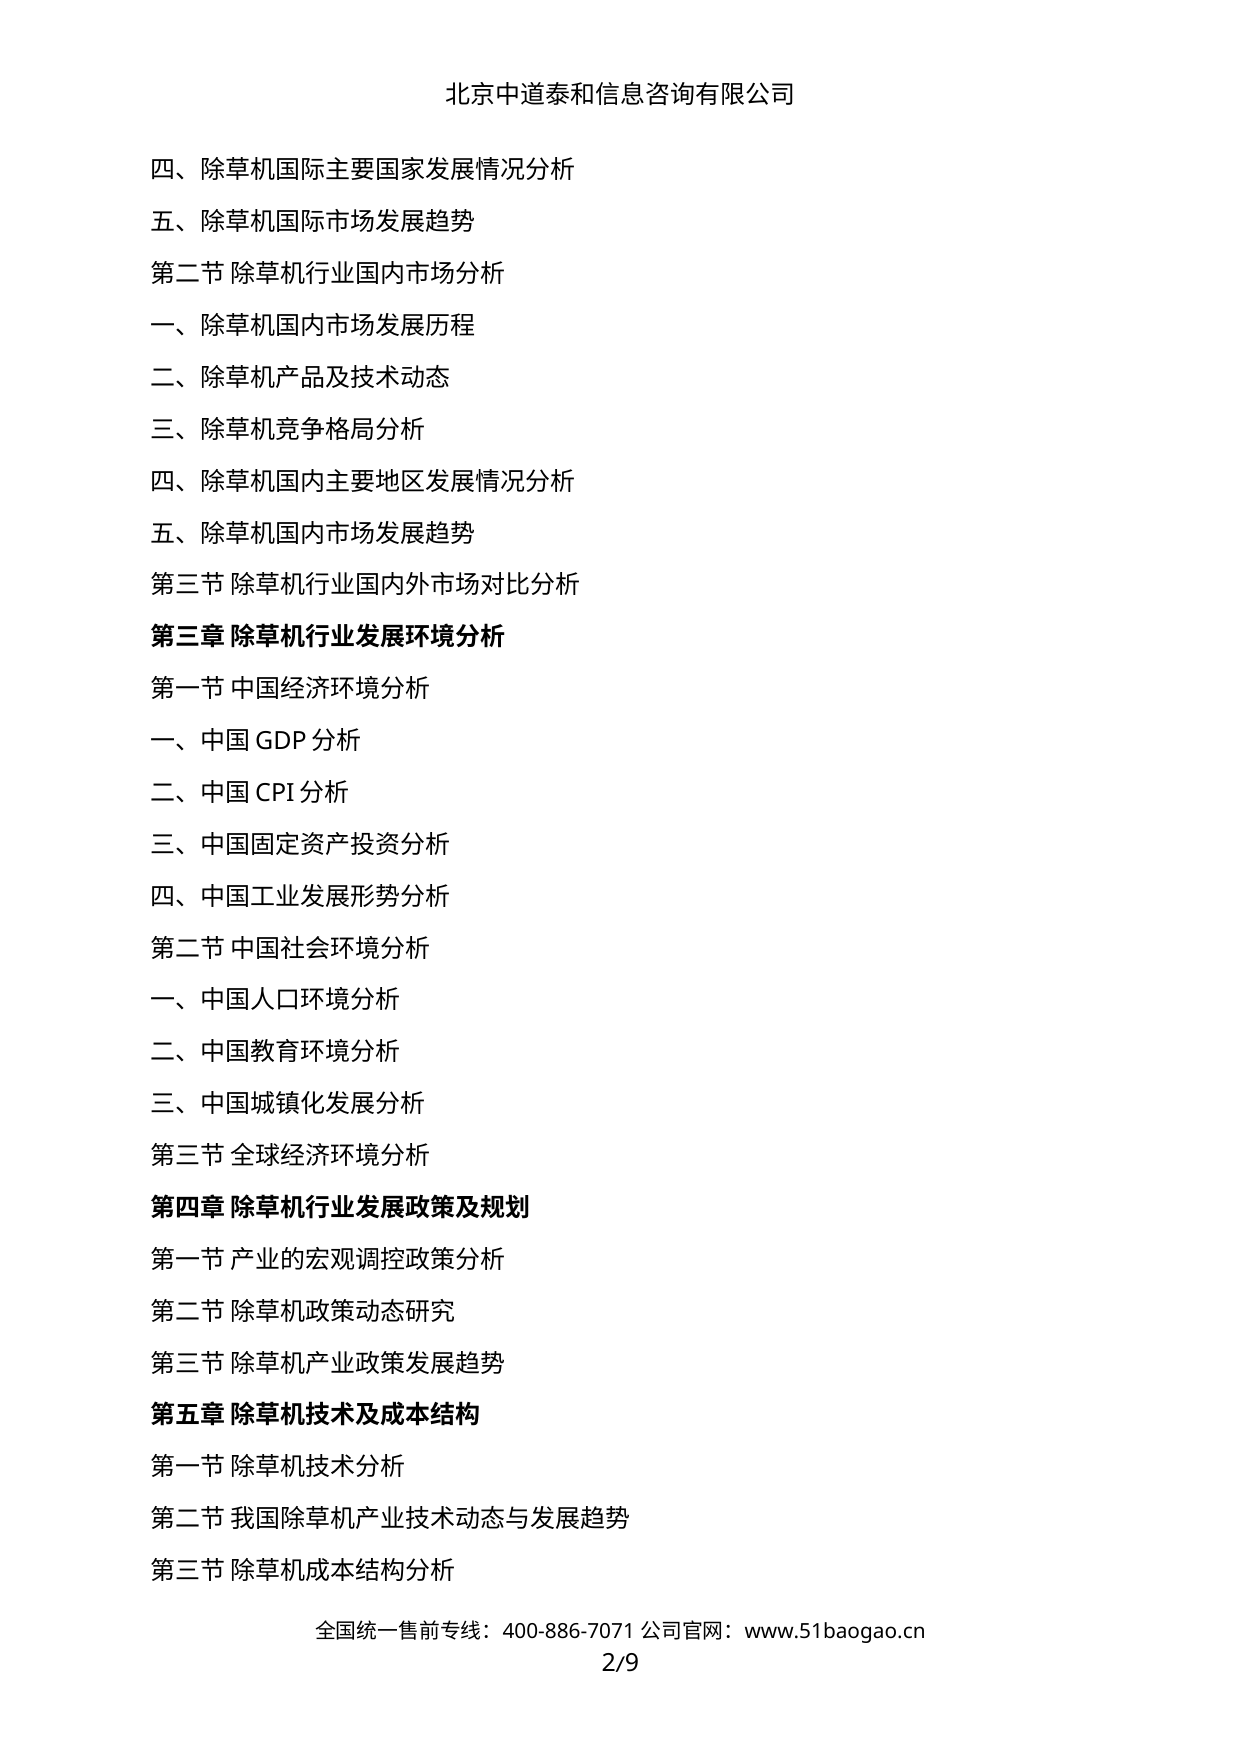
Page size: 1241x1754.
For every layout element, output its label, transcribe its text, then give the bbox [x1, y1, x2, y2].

text 四、除草机国内主要地区发展情况分析 [150, 461, 1090, 497]
text 第一节 产业的宏观调控政策分析 [150, 1239, 1090, 1276]
text 第三节 全球经济环境分析 [150, 1136, 1090, 1172]
text 四、除草机国际主要国家发展情况分析 [150, 150, 1090, 186]
text 三、除草机竞争格局分析 [150, 409, 1090, 446]
text 二、中国CPI分析 [150, 772, 1090, 809]
text 三、中国固定资产投资分析 [150, 824, 1090, 861]
text 三、中国城镇化发展分析 [150, 1084, 1090, 1120]
text 第三节 除草机行业国内外市场对比分析 [150, 565, 1090, 601]
text 第一节 除草机技术分析 [150, 1447, 1090, 1483]
text 二、中国教育环境分析 [150, 1032, 1090, 1068]
text 五、除草机国内市场发展趋势 [150, 513, 1090, 549]
text 第一节 中国经济环境分析 [150, 669, 1090, 705]
text 第三节 除草机成本结构分析 [150, 1551, 1090, 1587]
text 二、除草机产品及技术动态 [150, 357, 1090, 394]
text 第四章 除草机行业发展政策及规划 [150, 1187, 1090, 1224]
text 一、中国GDP分析 [150, 721, 1090, 757]
text 一、除草机国内市场发展历程 [150, 306, 1090, 342]
text 第二节 我国除草机产业技术动态与发展趋势 [150, 1499, 1090, 1535]
text 第五章 除草机技术及成本结构 [150, 1395, 1090, 1431]
text 一、中国人口环境分析 [150, 980, 1090, 1016]
text 四、中国工业发展形势分析 [150, 876, 1090, 912]
text 第三章 除草机行业发展环境分析 [150, 617, 1090, 653]
text 第二节 除草机政策动态研究 [150, 1291, 1090, 1327]
text 第二节 除草机行业国内市场分析 [150, 254, 1090, 290]
text 第三节 除草机产业政策发展趋势 [150, 1343, 1090, 1379]
text 五、除草机国际市场发展趋势 [150, 202, 1090, 238]
text 第二节 中国社会环境分析 [150, 928, 1090, 964]
